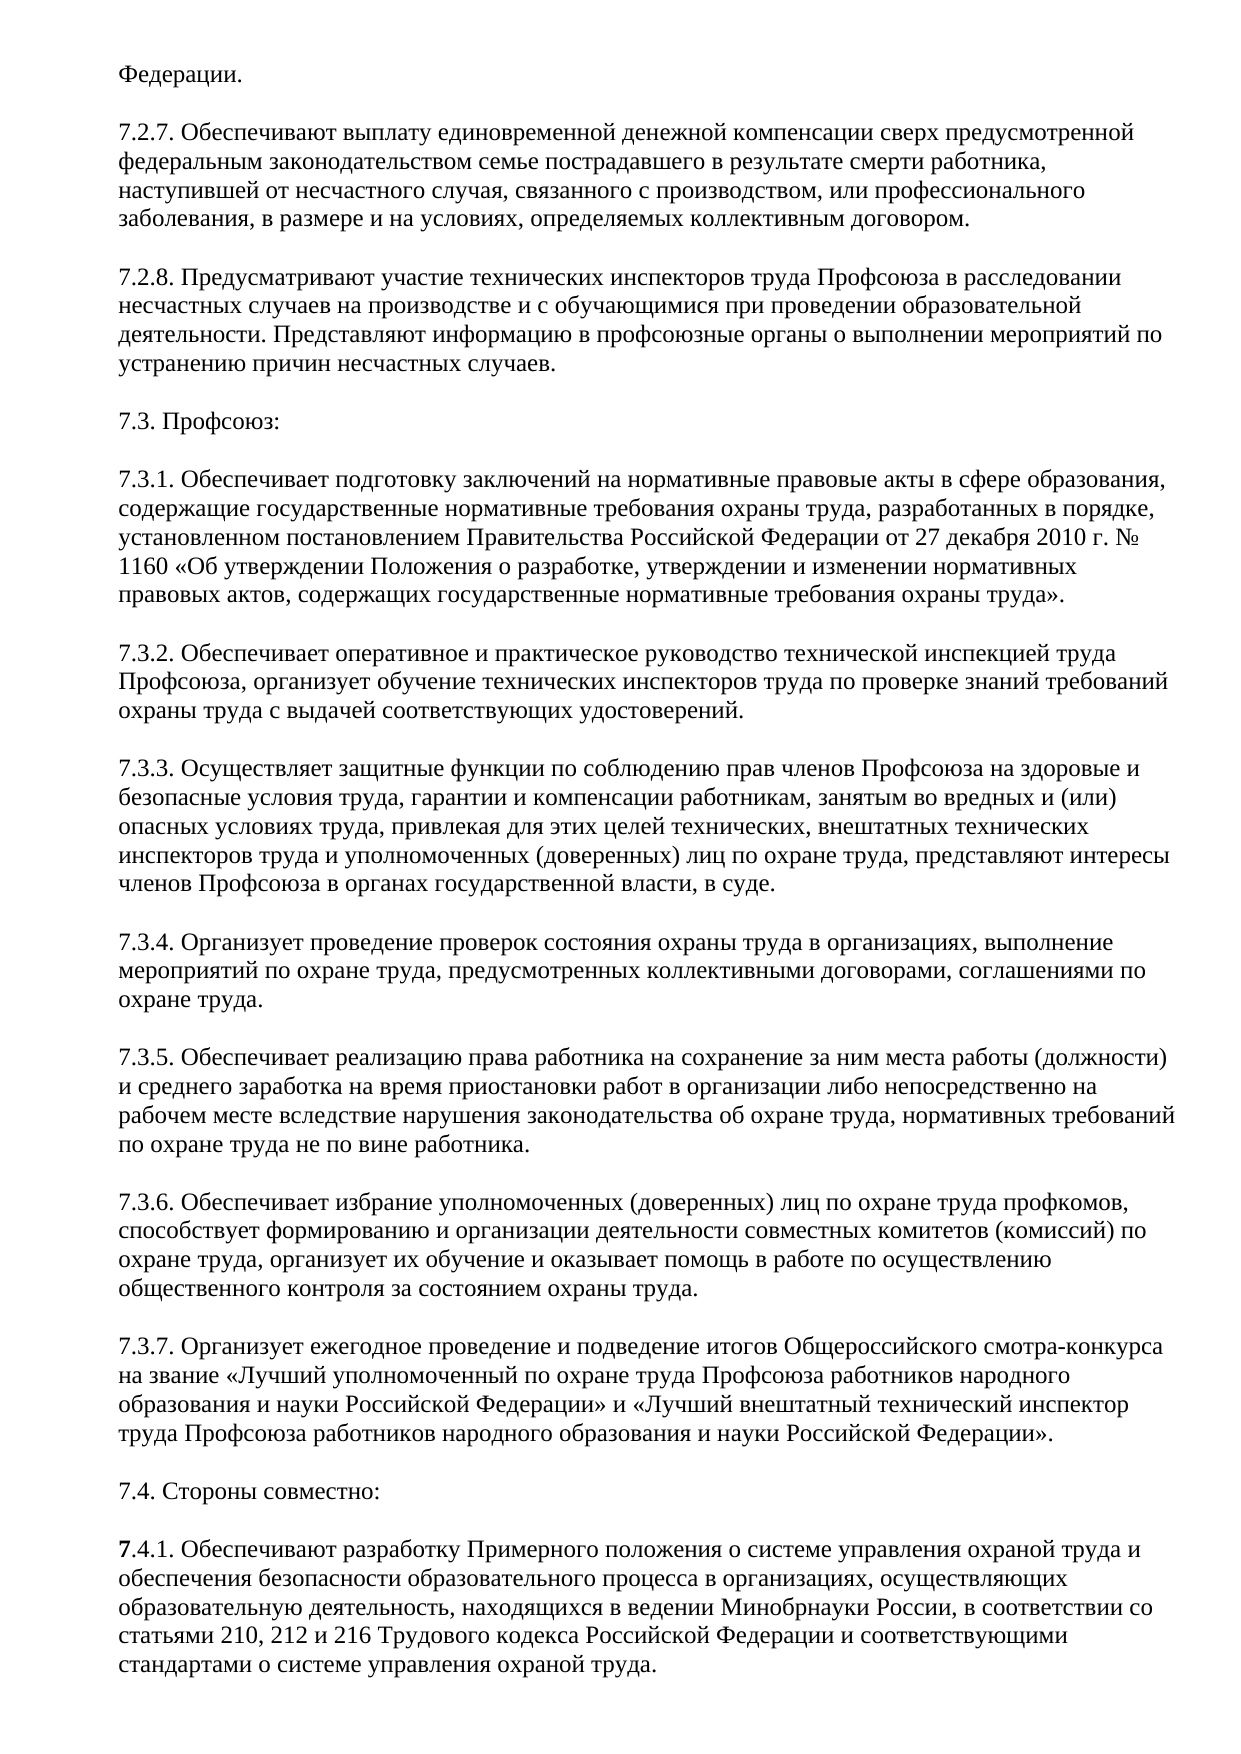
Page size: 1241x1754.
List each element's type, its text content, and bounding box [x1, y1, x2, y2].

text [118, 59, 1181, 88]
text 7.3.4. Организует проведение проверок состояния охраны труда в организациях, выполнение мероприятий по охране труда, предусмотренных коллективными договорами, соглашениями по охране труда. [118, 927, 1181, 1013]
text 7.3.7. Организует ежегодное проведение и подведение итогов Общероссийского смотра-конкурса на звание «Лучший уполномоченный по охране труда Профсоюза работников народного образования и науки Российской Федерации» и «Лучший внештатный технический инспектор труда Профсоюза работников народного образования и науки Российской Федерации». [118, 1331, 1181, 1446]
text 7.4.1. Обеспечивают разработку Примерного положения о системе управления охраной труда и обеспечения безопасности образовательного процесса в организациях, осуществляющих образовательную деятельность, находящихся в ведении Минобрнауки России, в соответствии со статьями 210, 212 и 216 Трудового кодекса Российской Федерации и соответствующими стандартами о системе управления охраной труда. [118, 1534, 1181, 1678]
text 7.3.6. Обеспечивает избрание уполномоченных (доверенных) лиц по охране труда профкомов, способствует формированию и организации деятельности совместных комитетов (комиссий) по охране труда, организует их обучение и оказывает помощь в работе по осуществлению общественного контроля за состоянием охраны труда. [118, 1187, 1181, 1302]
text 7.2.7. Обеспечивают выплату единовременной денежной компенсации сверх предусмотренной федеральным законодательством семье пострадавшего в результате смерти работника, наступившей от несчастного случая, связанного с производством, или профессионального заболевания, в размере и на условиях, определяемых коллективным договором. [118, 117, 1181, 232]
text 7.3.3. Осуществляет защитные функции по соблюдению прав членов Профсоюза на здоровые и безопасные условия труда, гарантии и компенсации работникам, занятым во вредных и (или) опасных условиях труда, привлекая для этих целей технических, внештатных технических инспекторов труда и уполномоченных (доверенных) лиц по охране труда, представляют интересы членов Профсоюза в органах государственной власти, в суде. [118, 753, 1181, 897]
text 7.3.1. Обеспечивает подготовку заключений на нормативные правовые акты в сфере образования, содержащие государственные нормативные требования охраны труда, разработанных в порядке, установленном постановлением Правительства Российской Федерации от 27 декабря 2010 г. № 1160 «Об утверждении Положения о разработке, утверждении и изменении нормативных правовых актов, содержащих государственные нормативные требования охраны труда». [118, 464, 1181, 608]
text 7.3. Профсоюз: [118, 406, 1181, 435]
text 7.4. Стороны совместно: [118, 1476, 1181, 1504]
text 7.2.8. Предусматривают участие технических инспекторов труда Профсоюза в расследовании несчастных случаев на производстве и с обучающимися при проведении образовательной деятельности. Представляют информацию в профсоюзные органы о выполнении мероприятий по устранению причин несчастных случаев. [118, 262, 1181, 377]
text 7.3.5. Обеспечивает реализацию права работника на сохранение за ним места работы (должности) и среднего заработка на время приостановки работ в организации либо непосредственно на рабочем месте вследствие нарушения законодательства об охране труда, нормативных требований по охране труда не по вине работника. [118, 1042, 1181, 1157]
text 7.3.2. Обеспечивает оперативное и практическое руководство технической инспекцией труда Профсоюза, организует обучение технических инспекторов труда по проверке знаний требований охраны труда с выдачей соответствующих удостоверений. [118, 638, 1181, 724]
